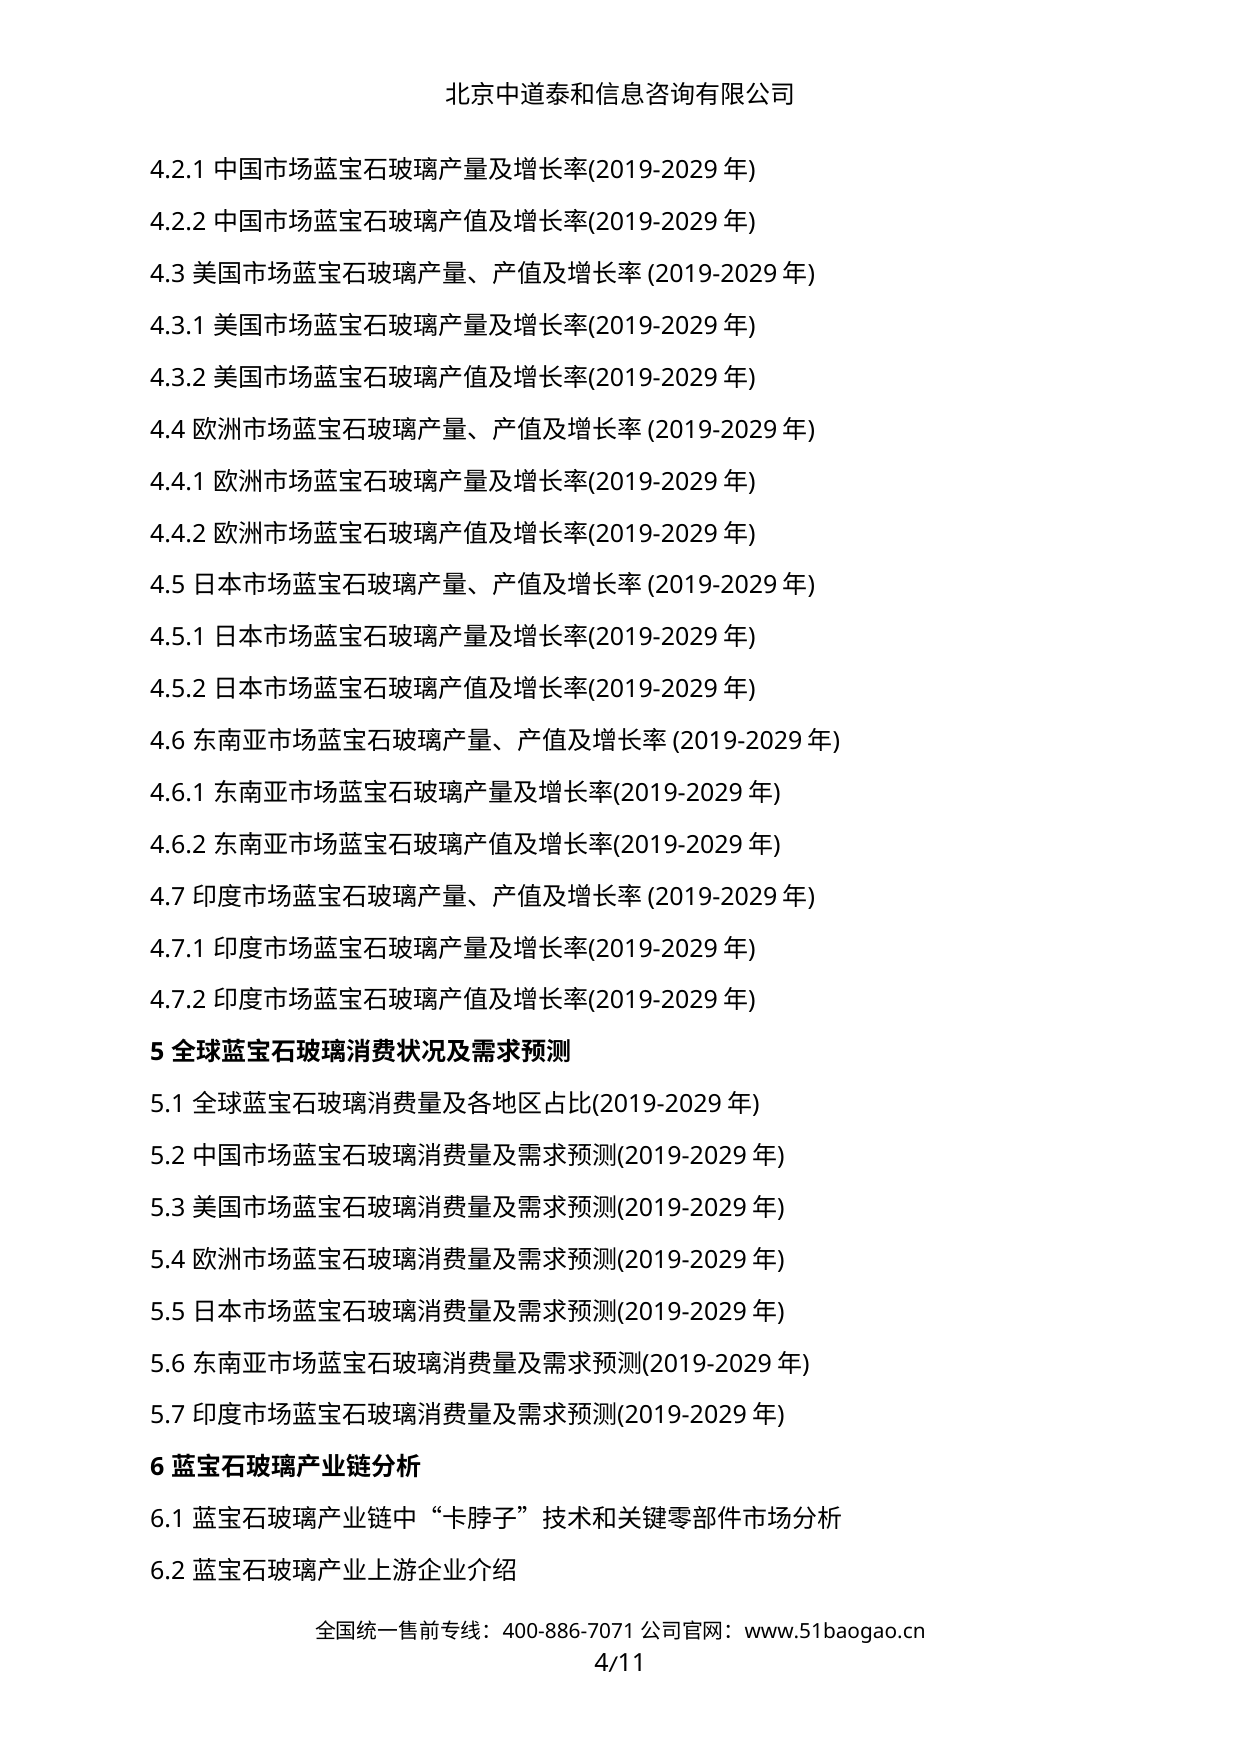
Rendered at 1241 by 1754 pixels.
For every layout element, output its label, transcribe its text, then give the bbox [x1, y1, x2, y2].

text 4.4.2 欧洲市场蓝宝石玻璃产值及增长率(2019-2029年) [150, 513, 1090, 549]
text 4.6.2 东南亚市场蓝宝石玻璃产值及增长率(2019-2029年) [150, 824, 1090, 861]
text 5.1 全球蓝宝石玻璃消费量及各地区占比(2019-2029年) [150, 1084, 1090, 1120]
text 4.6 东南亚市场蓝宝石玻璃产量、产值及增长率 (2019-2029年) [150, 721, 1090, 757]
text 4.4 欧洲市场蓝宝石玻璃产量、产值及增长率 (2019-2029年) [150, 409, 1090, 446]
text 5.6 东南亚市场蓝宝石玻璃消费量及需求预测(2019-2029年) [150, 1343, 1090, 1379]
text 4.7.1 印度市场蓝宝石玻璃产量及增长率(2019-2029年) [150, 928, 1090, 964]
text 4.6.1 东南亚市场蓝宝石玻璃产量及增长率(2019-2029年) [150, 772, 1090, 809]
text 4.4.1 欧洲市场蓝宝石玻璃产量及增长率(2019-2029年) [150, 461, 1090, 497]
text 4.5.2 日本市场蓝宝石玻璃产值及增长率(2019-2029年) [150, 669, 1090, 705]
text 6.2 蓝宝石玻璃产业上游企业介绍 [150, 1551, 1090, 1587]
text 5.2 中国市场蓝宝石玻璃消费量及需求预测(2019-2029年) [150, 1136, 1090, 1172]
text 4.7.2 印度市场蓝宝石玻璃产值及增长率(2019-2029年) [150, 980, 1090, 1016]
text 4.3.1 美国市场蓝宝石玻璃产量及增长率(2019-2029年) [150, 306, 1090, 342]
text 5.3 美国市场蓝宝石玻璃消费量及需求预测(2019-2029年) [150, 1187, 1090, 1224]
text 5 全球蓝宝石玻璃消费状况及需求预测 [150, 1032, 1090, 1068]
text 5.4 欧洲市场蓝宝石玻璃消费量及需求预测(2019-2029年) [150, 1239, 1090, 1276]
text 4.2.2 中国市场蓝宝石玻璃产值及增长率(2019-2029年) [150, 202, 1090, 238]
text 5.5 日本市场蓝宝石玻璃消费量及需求预测(2019-2029年) [150, 1291, 1090, 1327]
text 4.2.1 中国市场蓝宝石玻璃产量及增长率(2019-2029年) [150, 150, 1090, 186]
text 4.5 日本市场蓝宝石玻璃产量、产值及增长率 (2019-2029年) [150, 565, 1090, 601]
text 5.7 印度市场蓝宝石玻璃消费量及需求预测(2019-2029年) [150, 1395, 1090, 1431]
text 4.5.1 日本市场蓝宝石玻璃产量及增长率(2019-2029年) [150, 617, 1090, 653]
text 6 蓝宝石玻璃产业链分析 [150, 1447, 1090, 1483]
text 6.1 蓝宝石玻璃产业链中“卡脖子”技术和关键零部件市场分析 [150, 1499, 1090, 1535]
text 4.7 印度市场蓝宝石玻璃产量、产值及增长率 (2019-2029年) [150, 876, 1090, 912]
text 4.3.2 美国市场蓝宝石玻璃产值及增长率(2019-2029年) [150, 357, 1090, 394]
text 4.3 美国市场蓝宝石玻璃产量、产值及增长率 (2019-2029年) [150, 254, 1090, 290]
